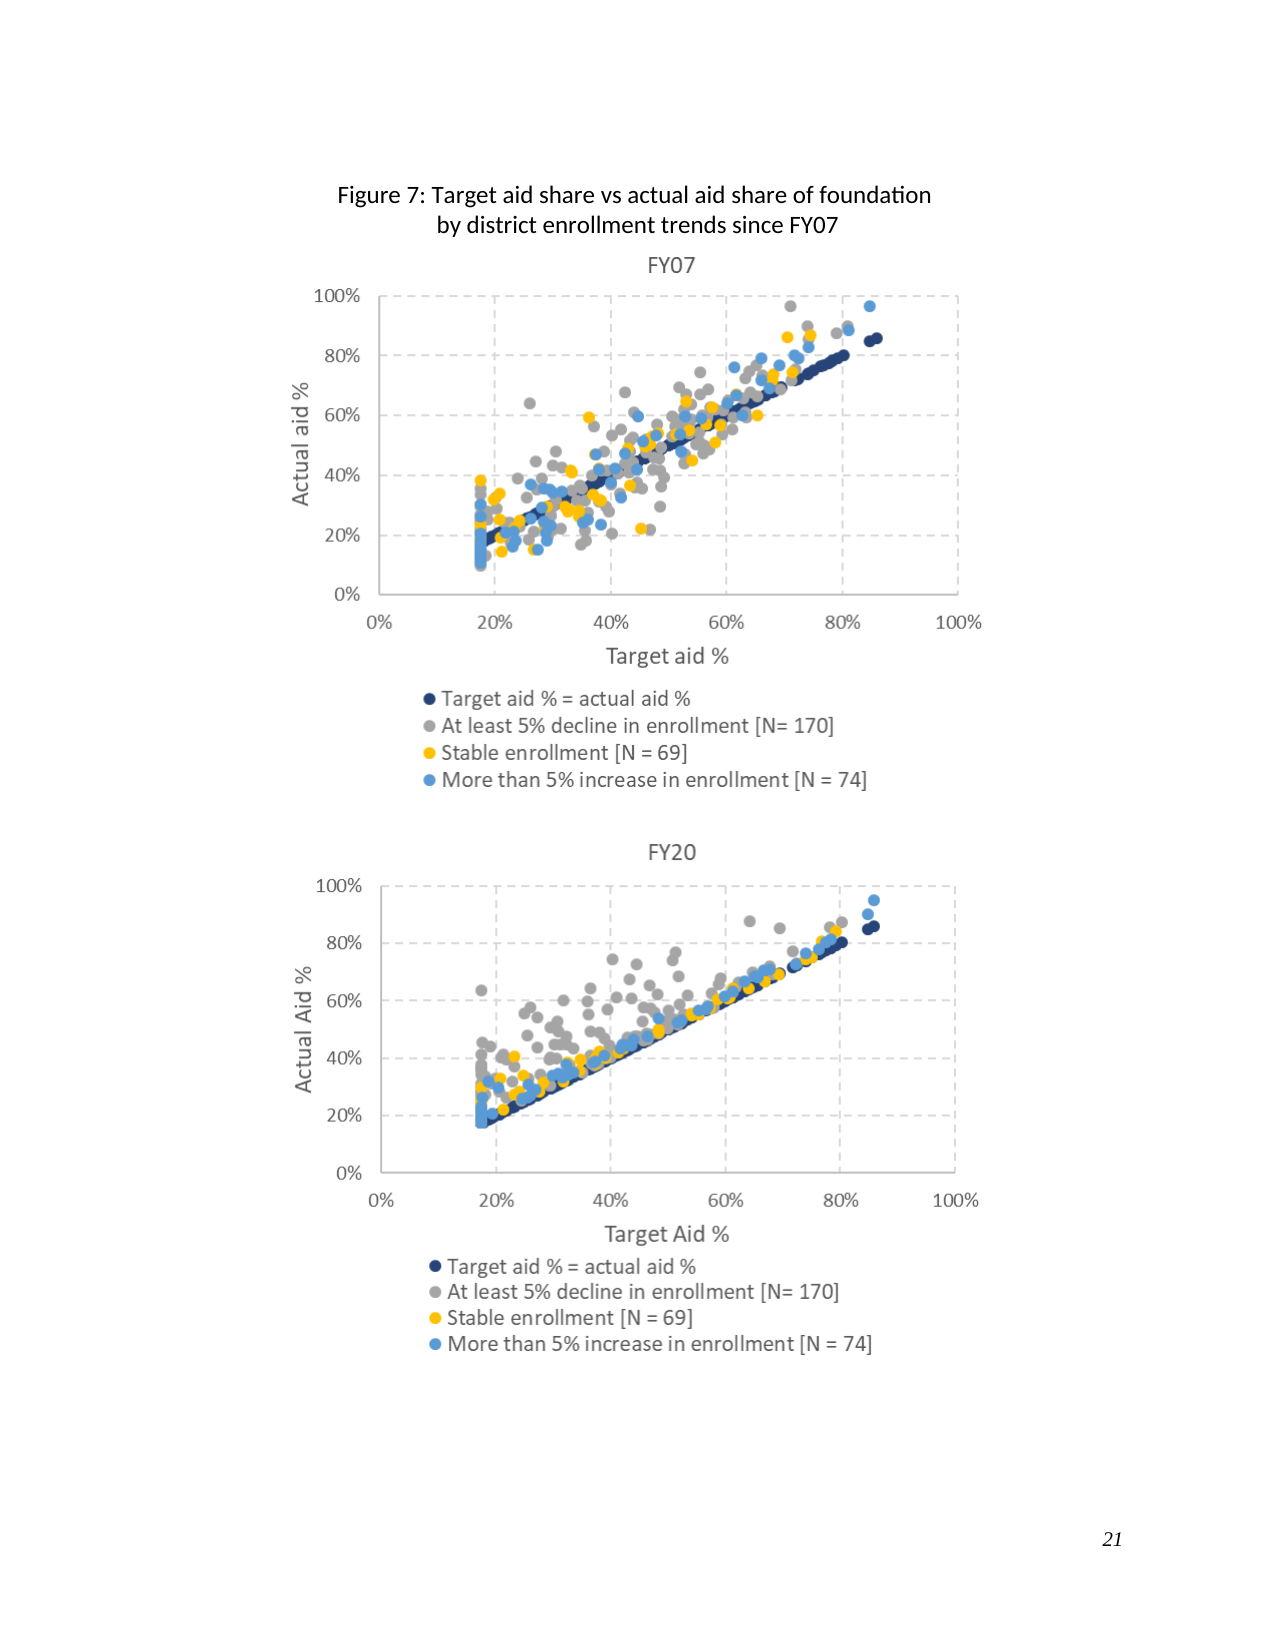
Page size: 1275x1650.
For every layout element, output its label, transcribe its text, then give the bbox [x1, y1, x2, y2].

picture [284, 821, 991, 1357]
text Figure 7: Target aid share vs actual aid share of foundation by district enrollment trends since FY07 [150, 179, 1125, 240]
picture [282, 239, 993, 793]
